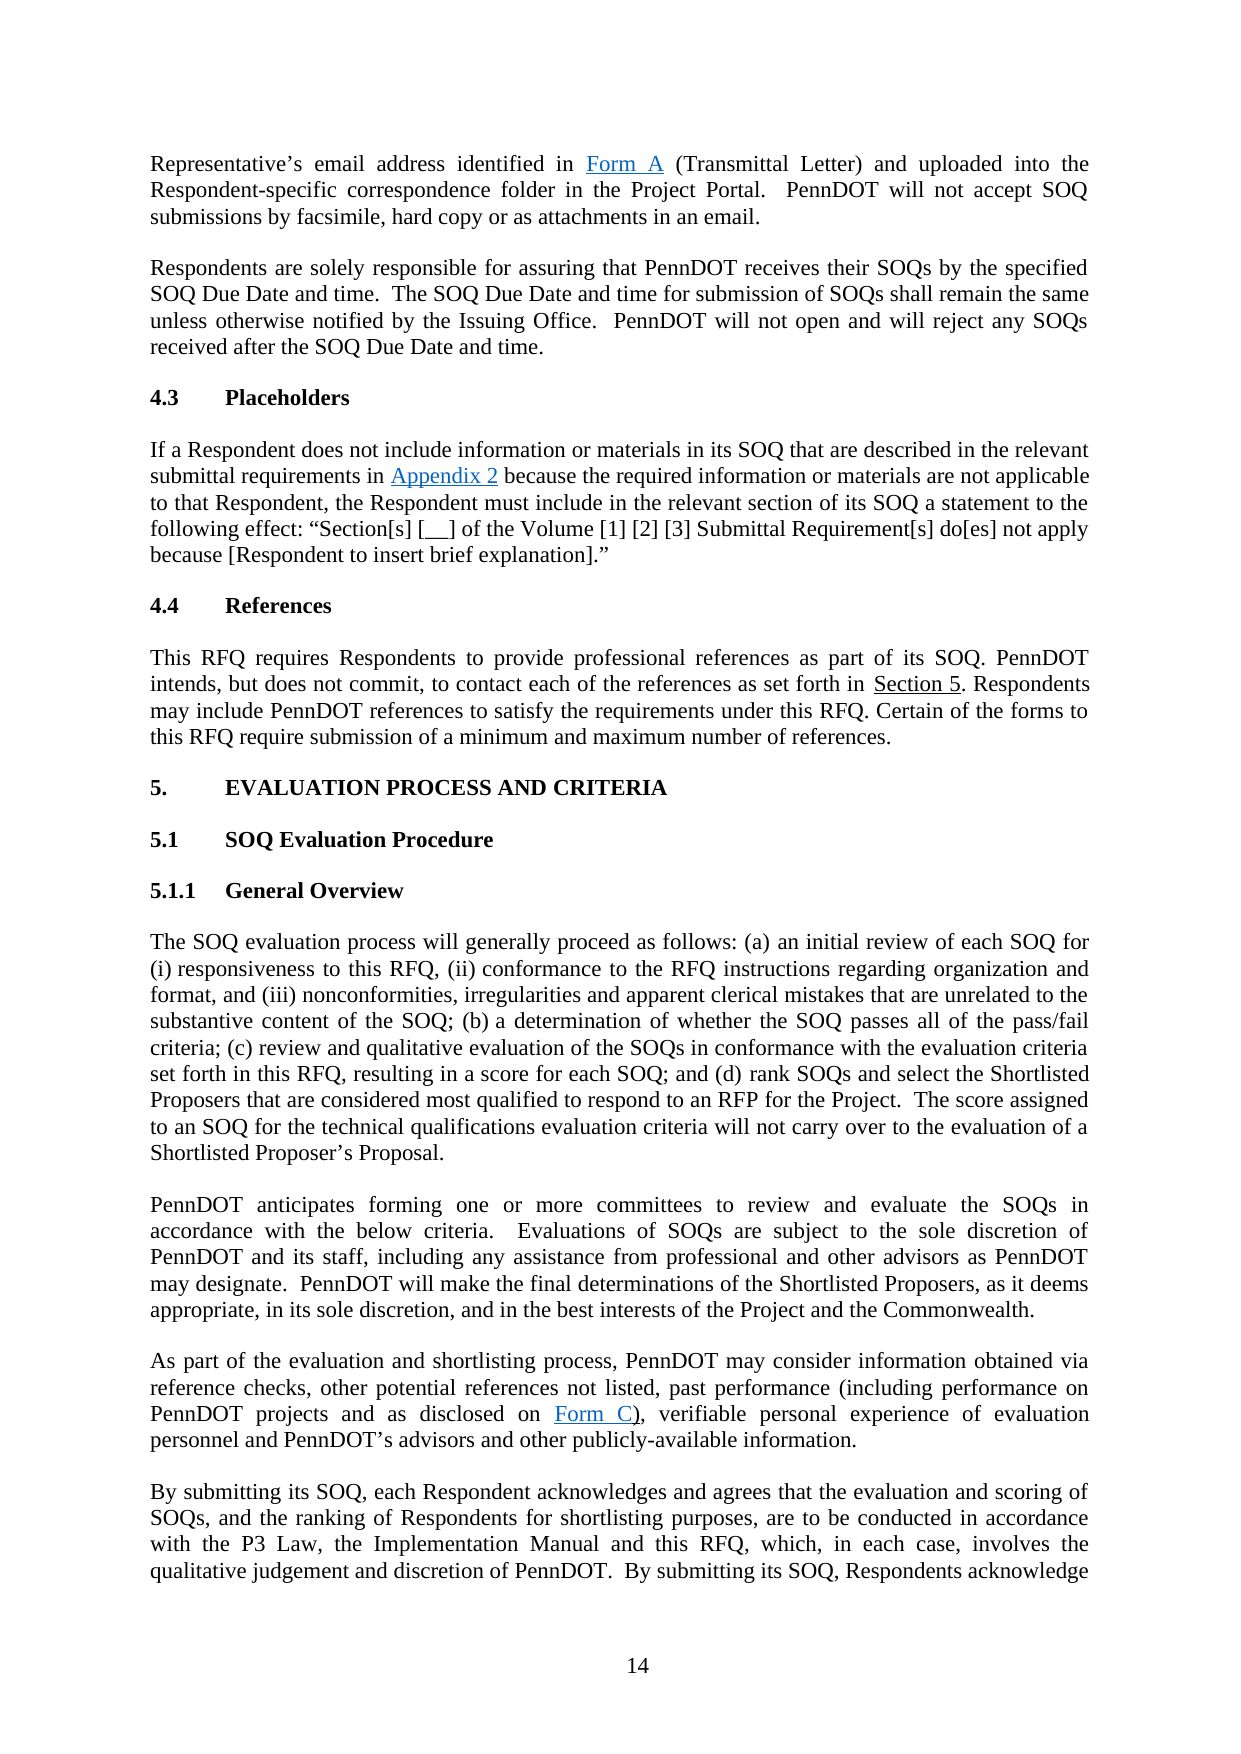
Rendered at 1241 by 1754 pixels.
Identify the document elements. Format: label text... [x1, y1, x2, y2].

subtitle SOQ Evaluation Procedure [150, 826, 1090, 852]
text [150, 150, 1090, 229]
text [150, 1478, 1090, 1583]
subtitle EVALUATION PROCESS AND CRITERIA [150, 774, 1090, 801]
text As part of the evaluation and shortlisting process, PennDOT may consider information obtained via reference checks, other potential references not listed, past performance (including performance on PennDOT projects and as disclosed on Form C), verifiable personal experience of evaluation personnel and PennDOT’s advisors and other publicly-available information. [150, 1347, 1090, 1453]
text If a Respondent does not include information or materials in its SOQ that are described in the relevant submittal requirements in Appendix 2 because the required information or materials are not applicable to that Respondent, the Respondent must include in the relevant section of its SOQ a statement to the following effect: “Section[s] [__] of the Volume [1] [2] [3] Submittal Requirement[s] do[es] not apply because [Respondent to insert brief explanation].” [150, 436, 1090, 568]
text PennDOT anticipates forming one or more committees to review and evaluate the SOQs in accordance with the below criteria. Evaluations of SOQs are subject to the sole discretion of PennDOT and its staff, including any assistance from professional and other advisors as PennDOT may designate. PennDOT will make the final determinations of the Shortlisted Proposers, as it deems appropriate, in its sole discretion, and in the best interests of the Project and the Commonwealth. [150, 1191, 1090, 1322]
subtitle Placeholders [150, 384, 1090, 411]
subtitle References [150, 593, 1090, 619]
text This RFQ requires Respondents to provide professional references as part of its SOQ. PennDOT intends, but does not commit, to contact each of the references as set forth in Section 5. Respondents may include PennDOT references to satisfy the requirements under this RFQ. Certain of the forms to this RFQ require submission of a minimum and maximum number of references. [150, 644, 1090, 749]
subtitle General Overview [150, 877, 1090, 903]
text The SOQ evaluation process will generally proceed as follows: (a) an initial review of each SOQ for (i) responsiveness to this RFQ, (ii) conformance to the RFQ instructions regarding organization and format, and (iii) nonconformities, irregularities and apparent clerical mistakes that are unrelated to the substantive content of the SOQ; (b) a determination of whether the SOQ passes all of the pass/fail criteria; (c) review and qualitative evaluation of the SOQs in conformance with the evaluation criteria set forth in this RFQ, resulting in a score for each SOQ; and (d) rank SOQs and select the Shortlisted Proposers that are considered most qualified to respond to an RFP for the Project. The score assigned to an SOQ for the technical qualifications evaluation criteria will not carry over to the evaluation of a Shortlisted Proposer’s Proposal. [150, 928, 1090, 1166]
text Respondents are solely responsible for assuring that PennDOT receives their SOQs by the specified SOQ Due Date and time. The SOQ Due Date and time for submission of SOQs shall remain the same unless otherwise notified by the Issuing Office. PennDOT will not open and will reject any SOQs received after the SOQ Due Date and time. [150, 254, 1090, 359]
